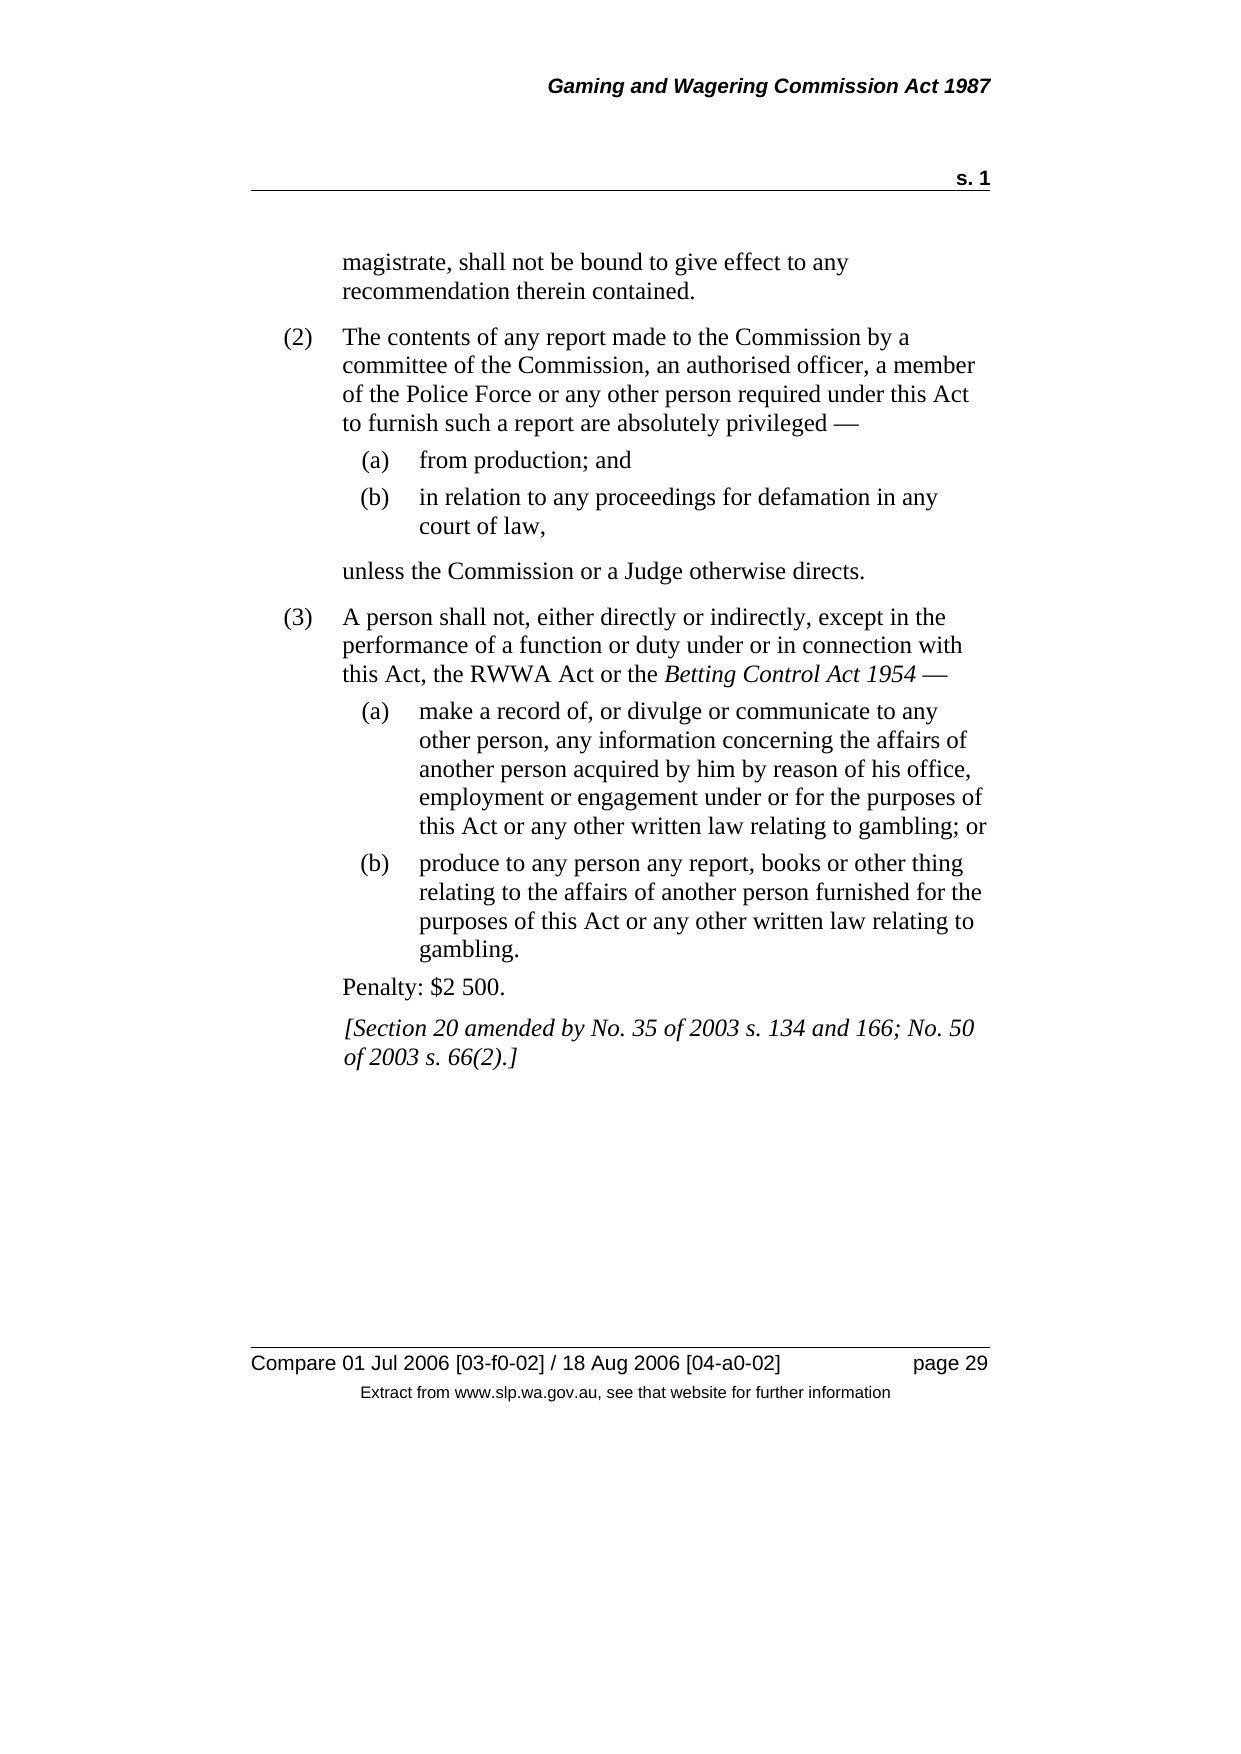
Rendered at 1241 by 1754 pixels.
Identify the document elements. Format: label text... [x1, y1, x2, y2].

text (a) from production; and [251, 445, 990, 474]
text (2) The contents of any report made to the Commission by a committee of the Commission, an authorised officer, a member of the Police Force or any other person required under this Act to furnish such a report are absolutely privileged — [251, 322, 990, 437]
text (b) in relation to any proceedings for defamation in any court of law, [251, 482, 990, 539]
text (b) produce to any person any report, books or other thing relating to the affairs of another person furnished for the purposes of this Act or any other written law relating to gambling. [251, 848, 990, 963]
text (a) make a record of, or divulge or communicate to any other person, any information concerning the affairs of another person acquired by him by reason of his office, employment or engagement under or for the purposes of this Act or any other written law relating to gambling; or [251, 696, 990, 840]
text (3) A person shall not, either directly or indirectly, except in the performance of a function or duty under or in connection with this Act, the RWWA Act or the Betting Control Act 1954 — [251, 602, 990, 688]
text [251, 247, 990, 305]
text Penalty: $2 500. [251, 972, 990, 1000]
text unless the Commission or a Judge otherwise directs. [251, 556, 990, 585]
text [Section 20 amended by No. 35 of 2003 s. 134 and 166; No. 50 of 2003 s. 66(2).] [251, 1013, 990, 1070]
